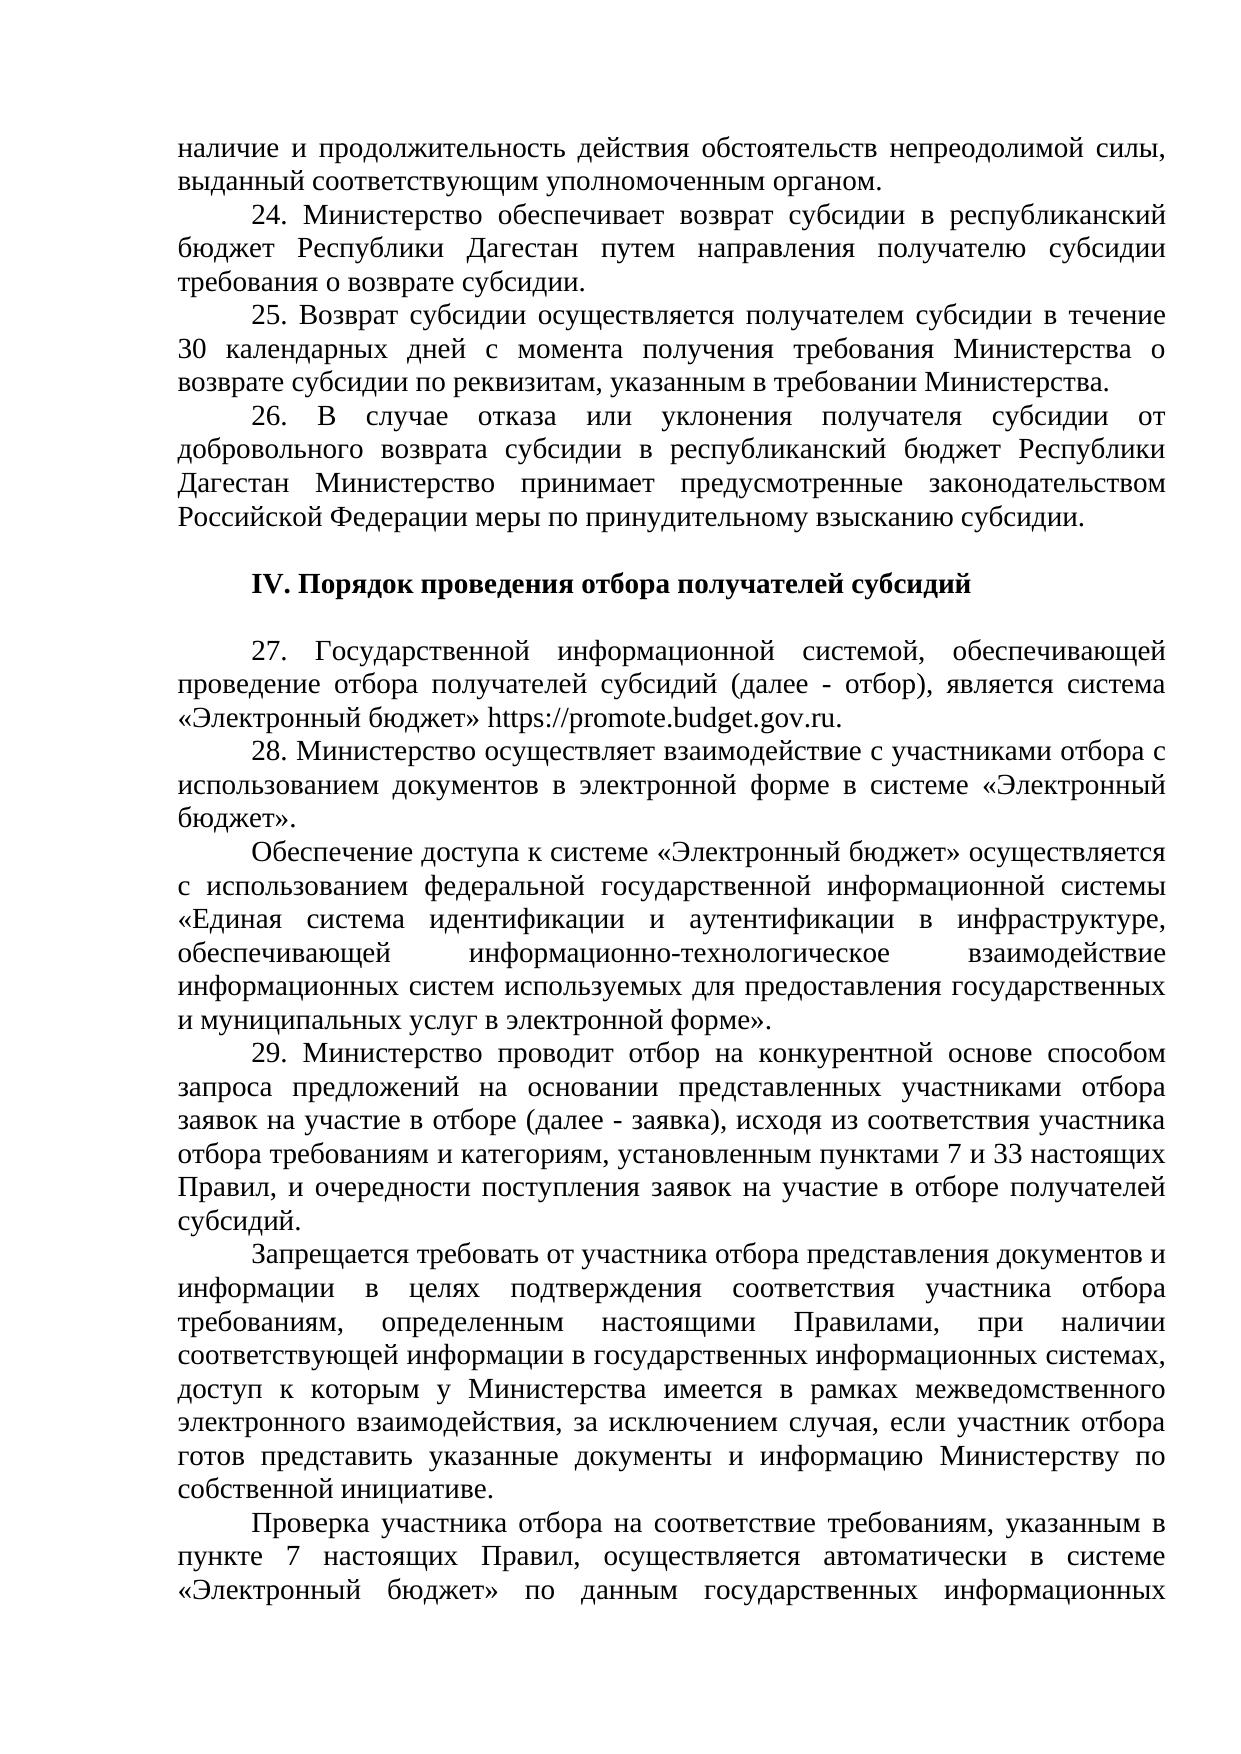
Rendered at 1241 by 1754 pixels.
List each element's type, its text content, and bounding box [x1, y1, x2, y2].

text 24. Министерство обеспечивает возврат субсидии в республиканский бюджет Республики Дагестан путем направления получателю субсидии требования о возврате субсидии. [177, 197, 1167, 297]
text IV. Порядок проведения отбора получателей субсидий [177, 566, 1167, 599]
text 29. Министерство проводит отбор на конкурентной основе способом запроса предложений на основании представленных участниками отбора заявок на участие в отборе (далее - заявка), исходя из соответствия участника отбора требованиям и категориям, установленным пунктами 7 и 33 настоящих Правил, и очередности поступления заявок на участие в отборе получателей субсидий. [177, 1035, 1167, 1237]
text Запрещается требовать от участника отбора представления документов и информации в целях подтверждения соответствия участника отбора требованиям, определенным настоящими Правилами, при наличии соответствующей информации в государственных информационных системах, доступ к которым у Министерства имеется в рамках межведомственного электронного взаимодействия, за исключением случая, если участник отбора готов представить указанные документы и информацию Министерству по собственной инициативе. [177, 1237, 1167, 1505]
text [177, 1505, 1167, 1606]
text 25. Возврат субсидии осуществляется получателем субсидии в течение 30 календарных дней с момента получения требования Министерства о возврате субсидии по реквизитам, указанным в требовании Министерства. [177, 297, 1167, 398]
text Обеспечение доступа к системе «Электронный бюджет» осуществляется с использованием федеральной государственной информационной системы «Единая система идентификации и аутентификации в инфраструктуре, обеспечивающей информационно-технологическое взаимодействие информационных систем используемых для предоставления государственных и муниципальных услуг в электронной форме». [177, 834, 1167, 1035]
text 28. Министерство осуществляет взаимодействие с участниками отбора с использованием документов в электронной форме в системе «Электронный бюджет». [177, 733, 1167, 834]
text 27. Государственной информационной системой, обеспечивающей проведение отбора получателей субсидий (далее - отбор), является система «Электронный бюджет» https://promote.budget.gov.ru. [177, 633, 1167, 733]
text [177, 130, 1167, 197]
text 26. В случае отказа или уклонения получателя субсидии от добровольного возврата субсидии в республиканский бюджет Республики Дагестан Министерство принимает предусмотренные законодательством Российской Федерации меры по принудительному взысканию субсидии. [177, 398, 1167, 532]
